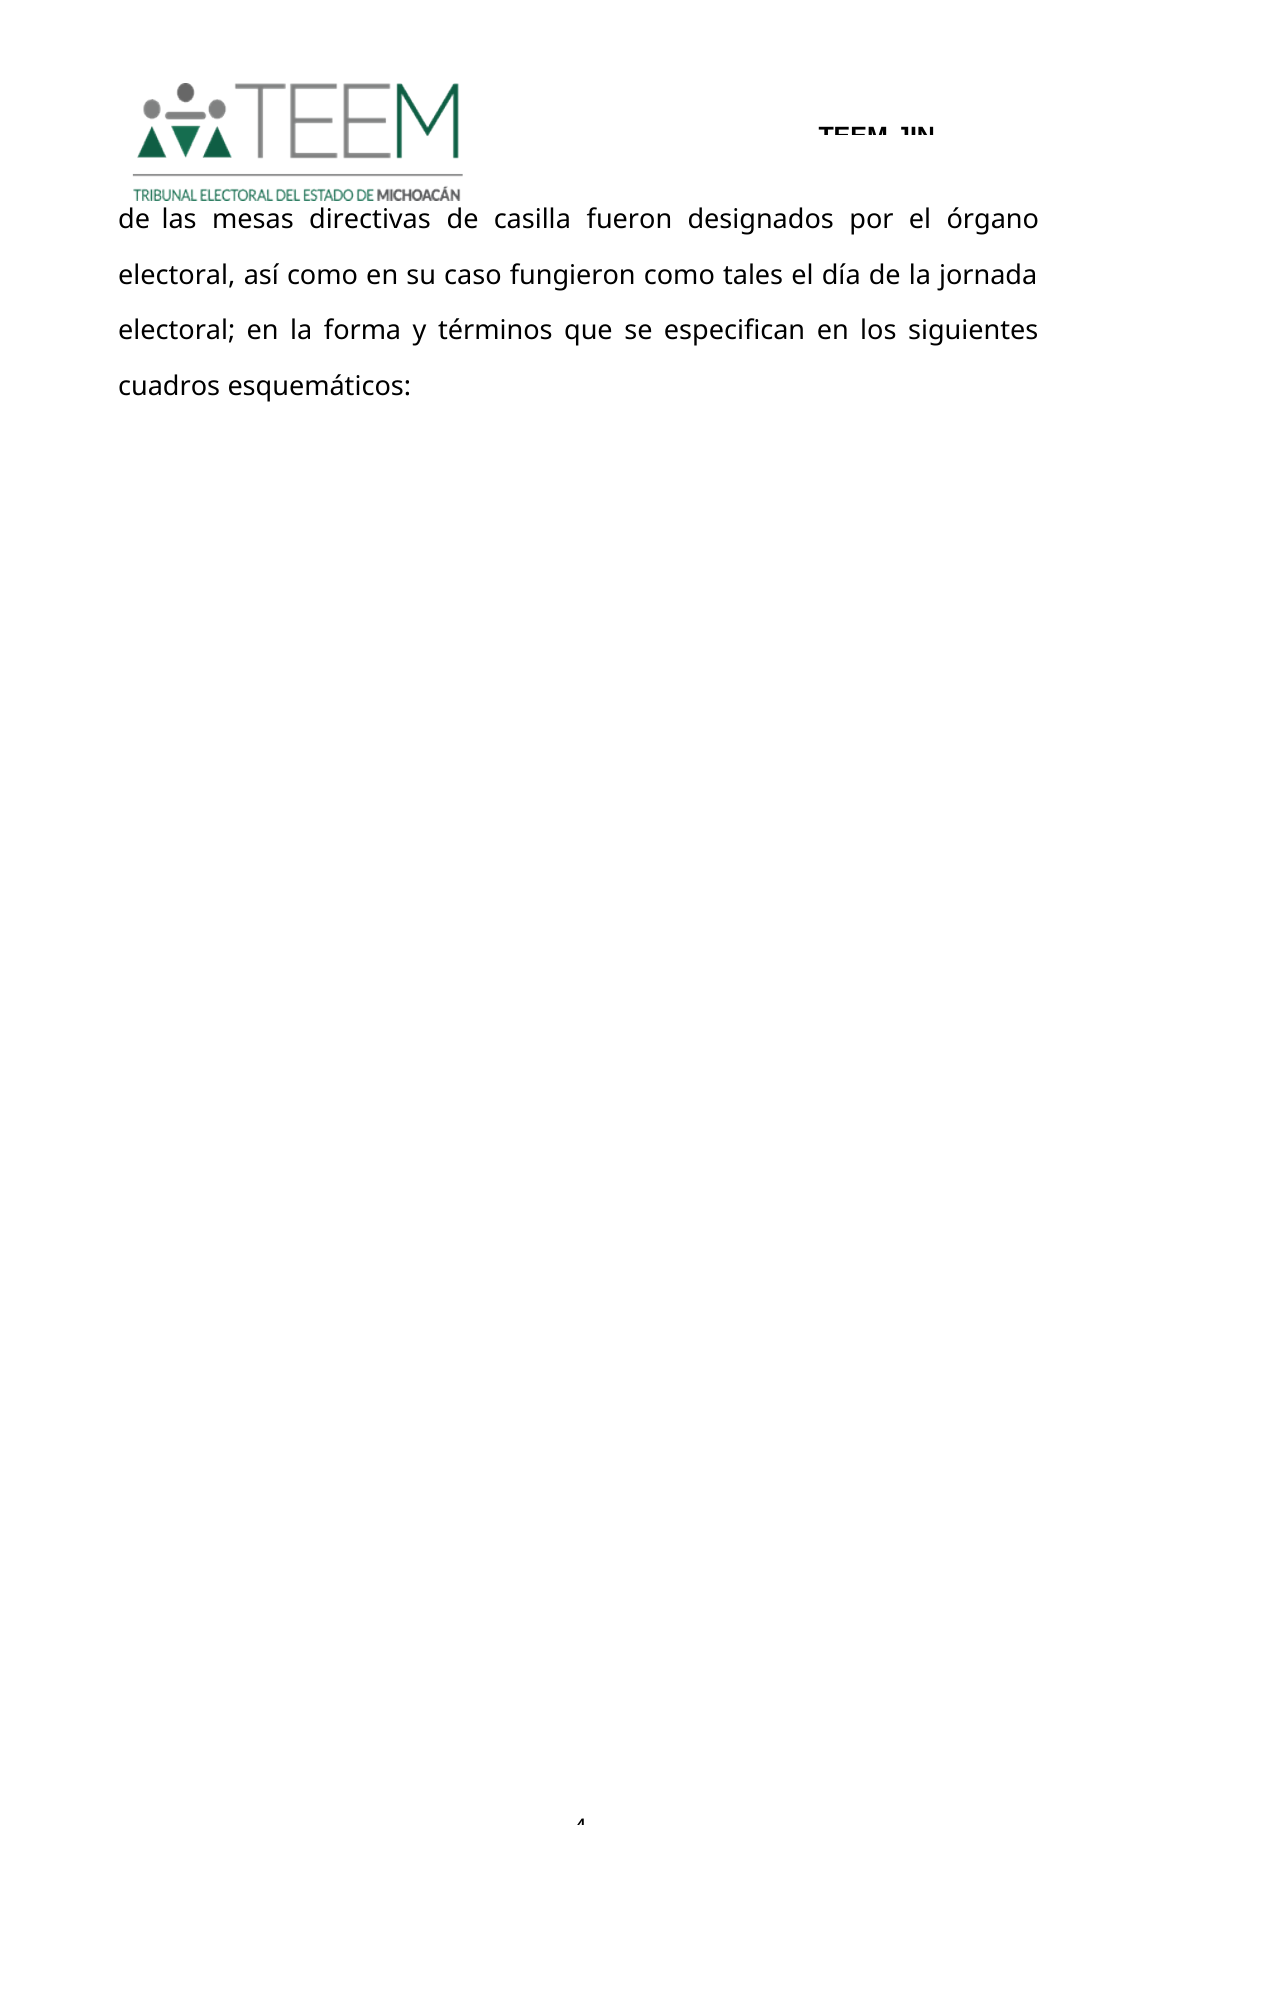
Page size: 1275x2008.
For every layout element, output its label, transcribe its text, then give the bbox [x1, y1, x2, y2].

picture [132, 83, 463, 200]
